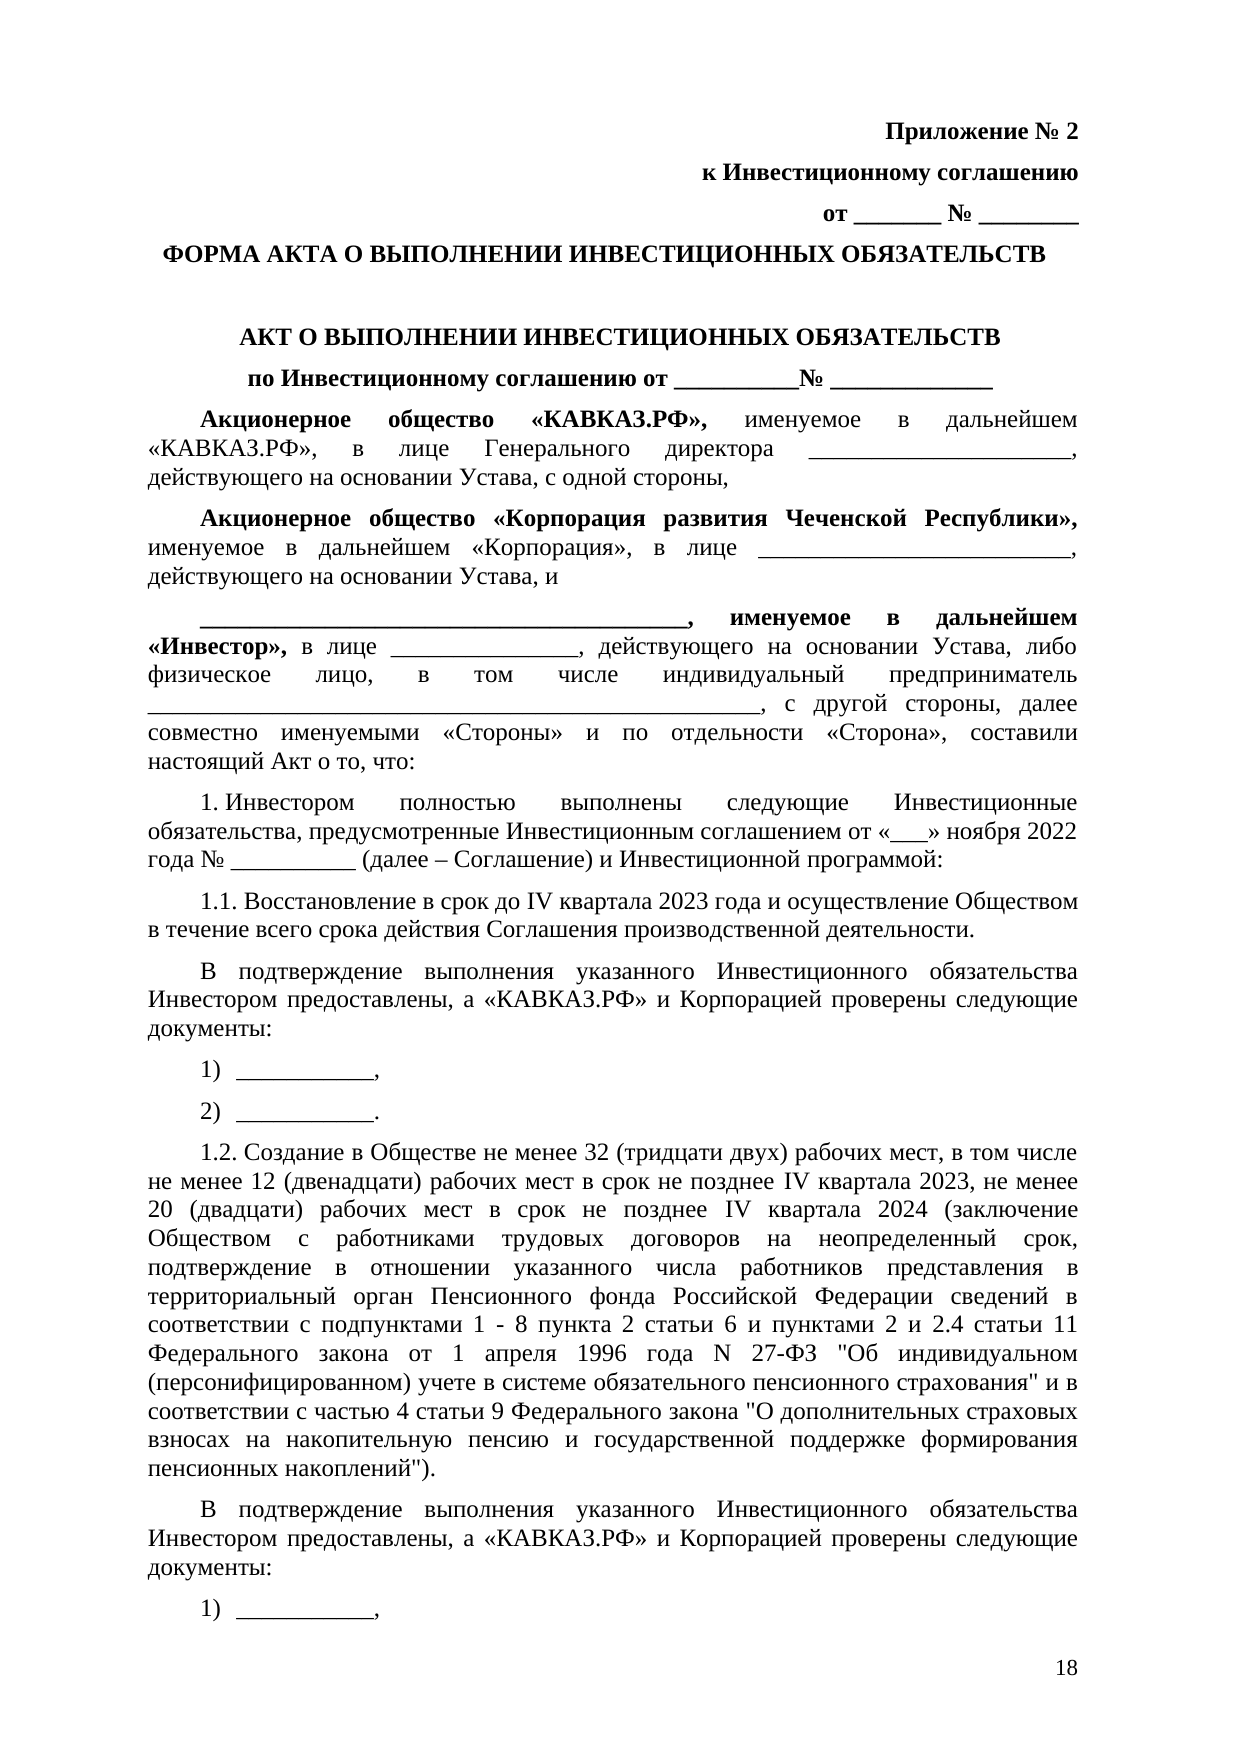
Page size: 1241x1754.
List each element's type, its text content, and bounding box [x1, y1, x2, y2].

text по Инвестиционному соглашению от __________№ _____________ [162, 363, 1078, 392]
list ___________, [148, 1593, 1078, 1622]
subtitle к Инвестиционному соглашению [162, 157, 1079, 186]
list Акционерное общество «КАВКАЗ.РФ», именуемое в дальнейшем «КАВКАЗ.РФ», в лице Генерального директора _____________________, действующего на основании Устава, с одной стороны, [148, 404, 1078, 491]
subtitle Создание в Обществе не менее 32 (тридцати двух) рабочих мест, в том числе не менее 12 (двенадцати) рабочих мест в срок не позднее IV квартала 2023, не менее 20 (двадцати) рабочих мест в срок не позднее IV квартала 2024 (заключение Обществом с работниками трудовых договоров на неопределенный срок, подтверждение в отношении указанного числа работников представления в территориальный орган Пенсионного фонда Российской Федерации сведений в соответствии с подпунктами 1 - 8 пункта 2 статьи 6 и пунктами 2 и 2.4 статьи 11 Федерального закона от 1 апреля 1996 года N 27-ФЗ "Об индивидуальном (персонифицированном) учете в системе обязательного пенсионного страхования" и в соответствии с частью 4 статьи 9 Федерального закона "О дополнительных страховых взносах на накопительную пенсию и государственной поддержке формирования пенсионных накоплений"). [148, 1137, 1079, 1482]
list Акционерное общество «Корпорация развития Чеченской Республики», именуемое в дальнейшем «Корпорация», в лице _________________________, действующего на основании Устава, и [148, 503, 1078, 589]
list ___________. [148, 1096, 1078, 1124]
list _______________________________________, именуемое в дальнейшем «Инвестор», в лице _______________, действующего на основании Устава, либо физическое лицо, в том числе индивидуальный предприниматель _________________________________________________, с другой стороны, далее совместно именуемыми «Стороны» и по отдельности «Сторона», составили настоящий Акт о то, что: [148, 602, 1078, 774]
text ФОРМА АКТА О ВЫПОЛНЕНИИ ИНВЕСТИЦИОННЫХ ОБЯЗАТЕЛЬСТВ [162, 239, 1078, 268]
list ___________, [148, 1054, 1078, 1083]
subtitle Восстановление в срок до IV квартала 2023 года и осуществление Обществом в течение всего срока действия Соглашения производственной деятельности. [148, 886, 1079, 943]
subtitle Приложение № 2 [162, 116, 1079, 144]
text АКТ О ВЫПОЛНЕНИИ ИНВЕСТИЦИОННЫХ ОБЯЗАТЕЛЬСТВ [162, 322, 1078, 351]
list Инвестором полностью выполнены следующие Инвестиционные обязательства, предусмотренные Инвестиционным соглашением от «___» ноября 2022 года № __________ (далее – Соглашение) и Инвестиционной программой: [148, 787, 1078, 873]
subtitle от _______ № ________ [162, 198, 1079, 227]
